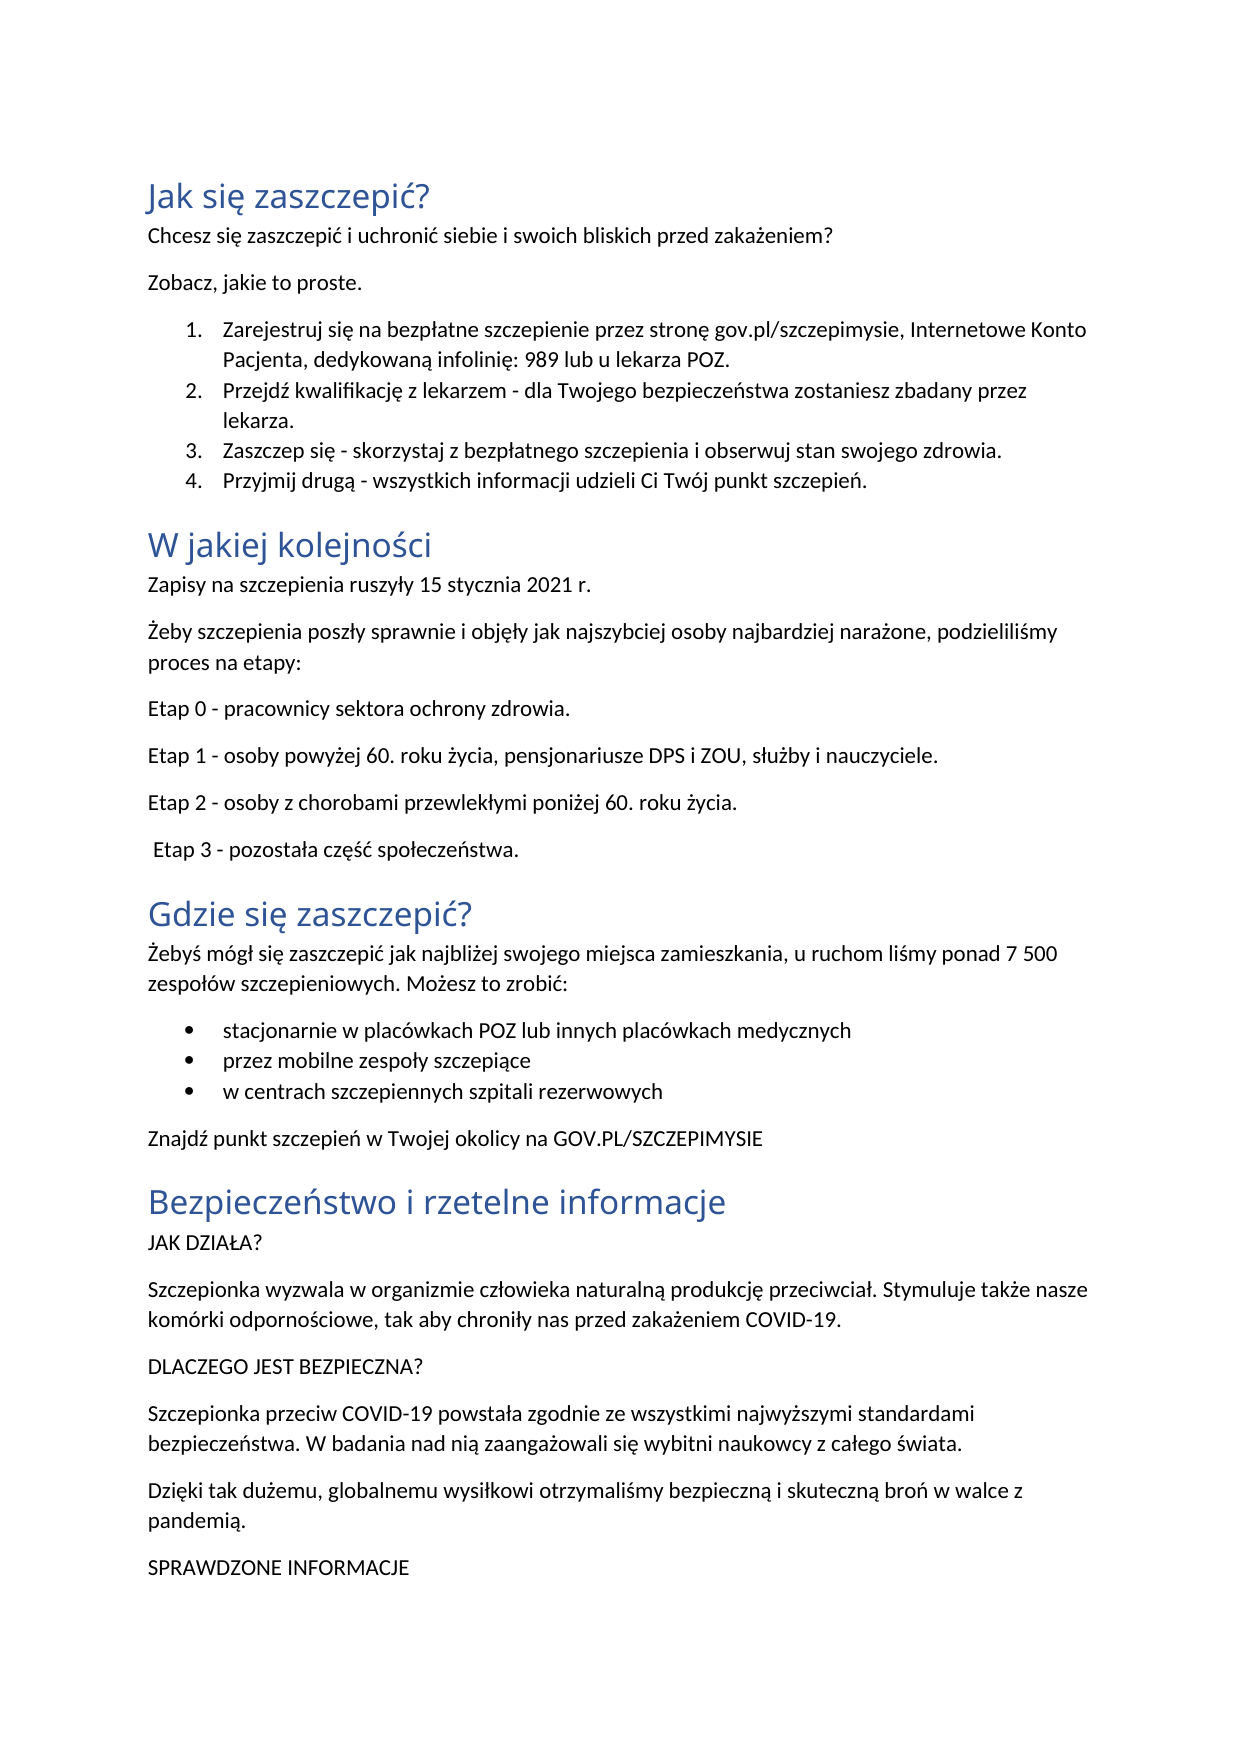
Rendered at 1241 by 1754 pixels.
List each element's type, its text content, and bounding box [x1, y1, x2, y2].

list w centrach szczepiennych szpitali rezerwowych [185, 1077, 1093, 1105]
text Żebyś mógł się zaszczepić jak najbliżej swojego miejsca zamieszkania, u ruchom liśmy ponad 7 500 zespołów szczepieniowych. Możesz to zrobić: [148, 939, 1093, 997]
text Etap 1 - osoby powyżej 60. roku życia, pensjonariusze DPS i ZOU, służby i nauczyciele. [148, 741, 1093, 769]
list Przyjmij drugą - wszystkich informacji udzieli Ci Twój punkt szczepień. [185, 466, 1093, 494]
text Etap 3 - pozostała część społeczeństwa. [148, 835, 1093, 863]
text Etap 2 - osoby z chorobami przewlekłymi poniżej 60. roku życia. [148, 788, 1093, 816]
subtitle Jak się zaszczepić? [148, 173, 1093, 218]
subtitle Gdzie się zaszczepić? [148, 890, 1093, 936]
text Etap 0 - pracownicy sektora ochrony zdrowia. [148, 694, 1093, 722]
list przez mobilne zespoły szczepiące [185, 1047, 1093, 1074]
text DLACZEGO JEST BEZPIECZNA? [148, 1352, 1093, 1380]
text JAK DZIAŁA? [148, 1228, 1093, 1256]
text Dzięki tak dużemu, globalnemu wysiłkowi otrzymaliśmy bezpieczną i skuteczną broń w walce z pandemią. [148, 1476, 1093, 1534]
text Zapisy na szczepienia ruszyły 15 stycznia 2021 r. [148, 571, 1093, 598]
text Zobacz, jakie to proste. [148, 268, 1093, 296]
text Żeby szczepienia poszły sprawnie i objęły jak najszybciej osoby najbardziej narażone, podzieliliśmy proces na etapy: [148, 617, 1093, 676]
text Szczepionka przeciw COVID-19 powstała zgodnie ze wszystkimi najwyższymi standardami bezpieczeństwa. W badania nad nią zaangażowali się wybitni naukowcy z całego świata. [148, 1399, 1093, 1457]
text Chcesz się zaszczepić i uchronić siebie i swoich bliskich przed zakażeniem? [148, 222, 1093, 249]
subtitle W jakiej kolejności [148, 522, 1093, 567]
list Przejdź kwalifikację z lekarzem - dla Twojego bezpieczeństwa zostaniesz zbadany przez lekarza. [185, 376, 1093, 434]
list Zarejestruj się na bezpłatne szczepienie przez stronę gov.pl/szczepimysie, Internetowe Konto Pacjenta, dedykowaną infolinię: 989 lub u lekarza POZ. [185, 315, 1093, 373]
text SPRAWDZONE INFORMACJE [148, 1553, 1093, 1581]
text Znajdź punkt szczepień w Twojej okolicy na GOV.PL/SZCZEPIMYSIE [148, 1124, 1093, 1152]
list Zaszczep się - skorzystaj z bezpłatnego szczepienia i obserwuj stan swojego zdrowia. [185, 436, 1093, 464]
list stacjonarnie w placówkach POZ lub innych placówkach medycznych [185, 1016, 1093, 1044]
subtitle Bezpieczeństwo i rzetelne informacje [148, 1179, 1093, 1224]
text Szczepionka wyzwala w organizmie człowieka naturalną produkcję przeciwciał. Stymuluje także nasze komórki odpornościowe, tak aby chroniły nas przed zakażeniem COVID-19. [148, 1275, 1093, 1333]
